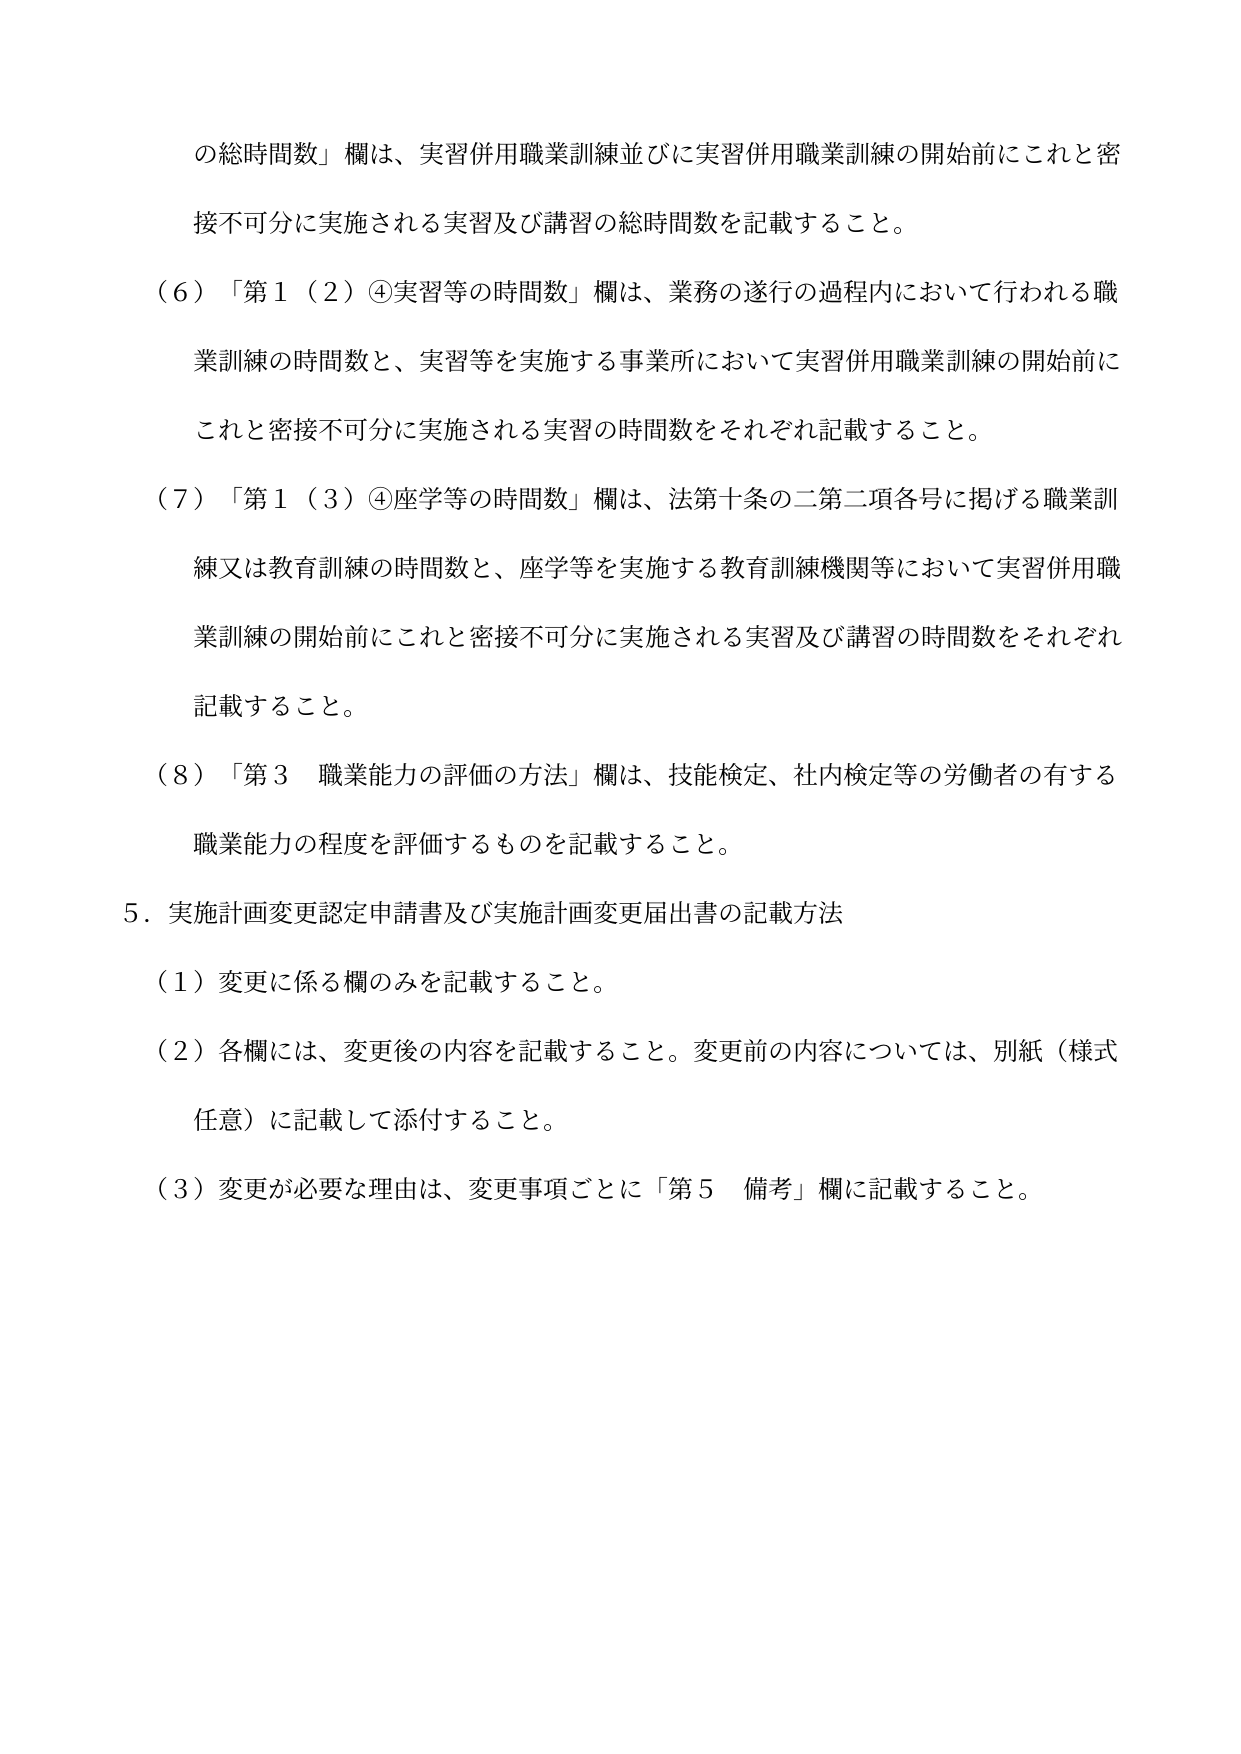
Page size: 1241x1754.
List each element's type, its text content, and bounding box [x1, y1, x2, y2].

text （１）変更に係る欄のみを記載すること。 [143, 946, 1122, 1015]
text （２）各欄には、変更後の内容を記載すること。変更前の内容については、別紙（様式任意）に記載して添付すること。 [143, 1015, 1122, 1153]
text （３）変更が必要な理由は、変更事項ごとに「第５ 備考」欄に記載すること。 [143, 1153, 1122, 1222]
text （８）「第３ 職業能力の評価の方法」欄は、技能検定、社内検定等の労働者の有する職業能力の程度を評価するものを記載すること。 [143, 739, 1122, 877]
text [143, 118, 1122, 256]
text （７）「第１（３）④座学等の時間数」欄は、法第十条の二第二項各号に掲げる職業訓練又は教育訓練の時間数と、座学等を実施する教育訓練機関等において実習併用職業訓練の開始前にこれと密接不可分に実施される実習及び講習の時間数をそれぞれ記載すること。 [143, 463, 1122, 739]
text （６）「第１（２）④実習等の時間数」欄は、業務の遂行の過程内において行われる職業訓練の時間数と、実習等を実施する事業所において実習併用職業訓練の開始前にこれと密接不可分に実施される実習の時間数をそれぞれ記載すること。 [143, 256, 1122, 463]
text ５．実施計画変更認定申請書及び実施計画変更届出書の記載方法 [118, 877, 1122, 946]
